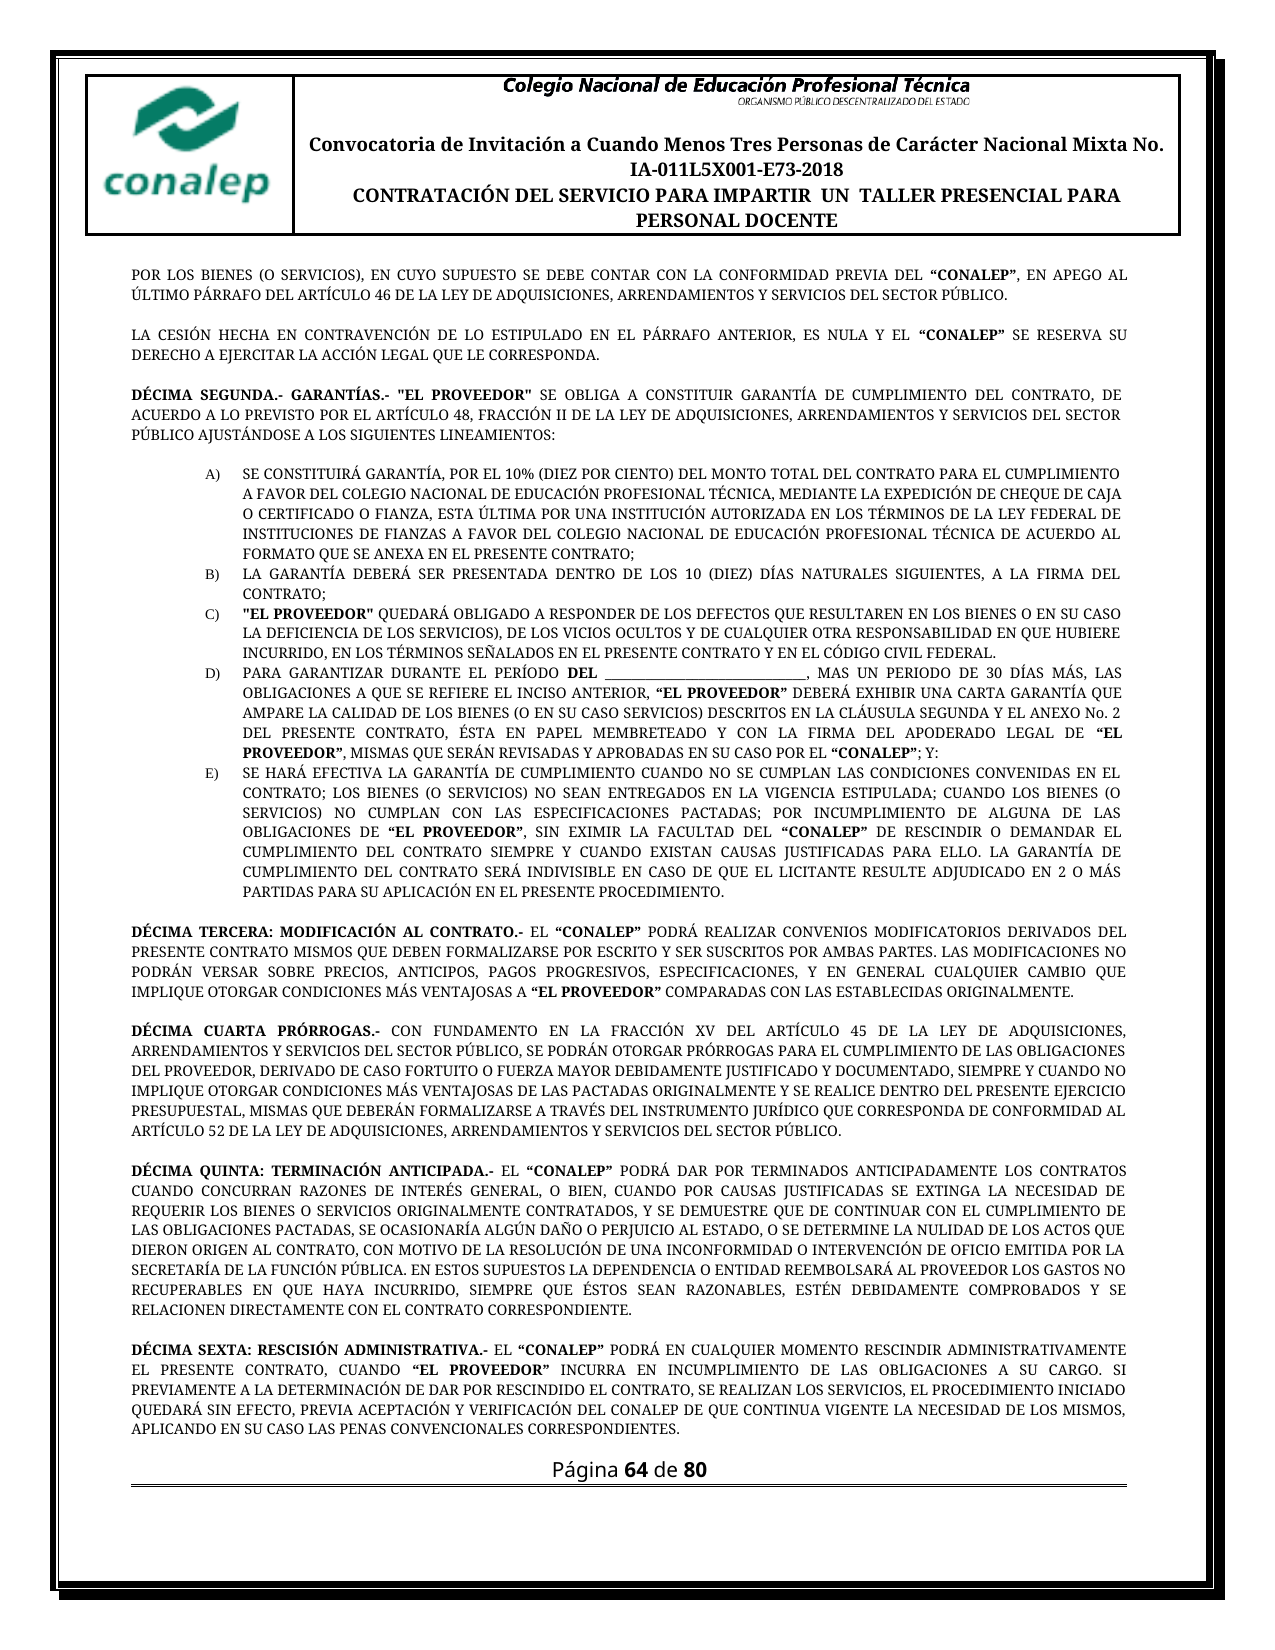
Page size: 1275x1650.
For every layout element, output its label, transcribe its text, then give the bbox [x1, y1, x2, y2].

text DÉCIMA QUINTA: TERMINACIÓN ANTICIPADA.- EL “CONALEP” PODRÁ DAR POR TERMINADOS ANTICIPADAMENTE LOS CONTRATOS CUANDO CONCURRAN RAZONES DE INTERÉS GENERAL, O BIEN, CUANDO POR CAUSAS JUSTIFICADAS SE EXTINGA LA NECESIDAD DE REQUERIR LOS BIENES O SERVICIOS ORIGINALMENTE CONTRATADOS, Y SE DEMUESTRE QUE DE CONTINUAR CON EL CUMPLIMIENTO DE LAS OBLIGACIONES PACTADAS, SE OCASIONARÍA ALGÚN DAÑO O PERJUICIO AL ESTADO, O SE DETERMINE LA NULIDAD DE LOS ACTOS QUE DIERON ORIGEN AL CONTRATO, CON MOTIVO DE LA RESOLUCIÓN DE UNA INCONFORMIDAD O INTERVENCIÓN DE OFICIO EMITIDA POR LA SECRETARÍA DE LA FUNCIÓN PÚBLICA. EN ESTOS SUPUESTOS LA DEPENDENCIA O ENTIDAD REEMBOLSARÁ AL PROVEEDOR LOS GASTOS NO RECUPERABLES EN QUE HAYA INCURRIDO, SIEMPRE QUE ÉSTOS SEAN RAZONABLES, ESTÉN DEBIDAMENTE COMPROBADOS Y SE RELACIONEN DIRECTAMENTE CON EL CONTRATO CORRESPONDIENTE. [131, 1161, 1127, 1320]
list SE HARÁ EFECTIVA LA GARANTÍA DE CUMPLIMIENTO CUANDO NO SE CUMPLAN LAS CONDICIONES CONVENIDAS EN EL CONTRATO; LOS BIENES (O SERVICIOS) NO SEAN ENTREGADOS EN LA VIGENCIA ESTIPULADA; CUANDO LOS BIENES (O SERVICIOS) NO CUMPLAN CON LAS ESPECIFICACIONES PACTADAS; POR INCUMPLIMIENTO DE ALGUNA DE LAS OBLIGACIONES DE “EL PROVEEDOR”, SIN EXIMIR LA FACULTAD DEL “CONALEP” DE RESCINDIR O DEMANDAR EL CUMPLIMIENTO DEL CONTRATO SIEMPRE Y CUANDO EXISTAN CAUSAS JUSTIFICADAS PARA ELLO. LA GARANTÍA DE CUMPLIMIENTO DEL CONTRATO SERÁ INDIVISIBLE EN CASO DE QUE EL LICITANTE RESULTE ADJUDICADO EN 2 O MÁS PARTIDAS PARA SU APLICACIÓN EN EL PRESENTE PROCEDIMIENTO. [205, 763, 1122, 902]
list "EL PROVEEDOR" QUEDARÁ OBLIGADO A RESPONDER DE LOS DEFECTOS QUE RESULTAREN EN LOS BIENES O EN SU CASO LA DEFICIENCIA DE LOS SERVICIOS), DE LOS VICIOS OCULTOS Y DE CUALQUIER OTRA RESPONSABILIDAD EN QUE HUBIERE INCURRIDO, EN LOS TÉRMINOS SEÑALADOS EN EL PRESENTE CONTRATO Y EN EL CÓDIGO CIVIL FEDERAL. [205, 603, 1122, 663]
text LA CESIÓN HECHA EN CONTRAVENCIÓN DE LO ESTIPULADO EN EL PÁRRAFO ANTERIOR, ES NULA Y EL “CONALEP” SE RESERVA SU DERECHO A EJERCITAR LA ACCIÓN LEGAL QUE LE CORRESPONDA. [131, 325, 1127, 365]
list PARA GARANTIZAR DURANTE EL PERÍODO DEL ______________________________, MAS UN PERIODO DE 30 DÍAS MÁS, LAS OBLIGACIONES A QUE SE REFIERE EL INCISO ANTERIOR, “EL PROVEEDOR” DEBERÁ EXHIBIR UNA CARTA GARANTÍA QUE AMPARE LA CALIDAD DE LOS BIENES (O EN SU CASO SERVICIOS) DESCRITOS EN LA CLÁUSULA SEGUNDA Y EL ANEXO No. 2 DEL PRESENTE CONTRATO, ÉSTA EN PAPEL MEMBRETEADO Y CON LA FIRMA DEL APODERADO LEGAL DE “EL PROVEEDOR”, MISMAS QUE SERÁN REVISADAS Y APROBADAS EN SU CASO POR EL “CONALEP”; Y: [205, 663, 1122, 763]
text DÉCIMA TERCERA: MODIFICACIÓN AL CONTRATO.- EL “CONALEP” PODRÁ REALIZAR CONVENIOS MODIFICATORIOS DERIVADOS DEL PRESENTE CONTRATO MISMOS QUE DEBEN FORMALIZARSE POR ESCRITO Y SER SUSCRITOS POR AMBAS PARTES. LAS MODIFICACIONES NO PODRÁN VERSAR SOBRE PRECIOS, ANTICIPOS, PAGOS PROGRESIVOS, ESPECIFICACIONES, Y EN GENERAL CUALQUIER CAMBIO QUE IMPLIQUE OTORGAR CONDICIONES MÁS VENTAJOSAS A “EL PROVEEDOR” COMPARADAS CON LAS ESTABLECIDAS ORIGINALMENTE. [131, 922, 1127, 1001]
text DÉCIMA SEGUNDA.- GARANTÍAS.- "EL PROVEEDOR" SE OBLIGA A CONSTITUIR GARANTÍA DE CUMPLIMIENTO DEL CONTRATO, DE ACUERDO A LO PREVISTO POR EL ARTÍCULO 48, FRACCIÓN II DE LA LEY DE ADQUISICIONES, ARRENDAMIENTOS Y SERVICIOS DEL SECTOR PÚBLICO AJUSTÁNDOSE A LOS SIGUIENTES LINEAMIENTOS: [131, 384, 1122, 444]
picture [503, 77, 970, 105]
text DÉCIMA SEXTA: RESCISIÓN ADMINISTRATIVA.- EL “CONALEP” PODRÁ EN CUALQUIER MOMENTO RESCINDIR ADMINISTRATIVAMENTE EL PRESENTE CONTRATO, CUANDO “EL PROVEEDOR” INCURRA EN INCUMPLIMIENTO DE LAS OBLIGACIONES A SU CARGO. SI PREVIAMENTE A LA DETERMINACIÓN DE DAR POR RESCINDIDO EL CONTRATO, SE REALIZAN LOS SERVICIOS, EL PROCEDIMIENTO INICIADO QUEDARÁ SIN EFECTO, PREVIA ACEPTACIÓN Y VERIFICACIÓN DEL CONALEP DE QUE CONTINUA VIGENTE LA NECESIDAD DE LOS MISMOS, APLICANDO EN SU CASO LAS PENAS CONVENCIONALES CORRESPONDIENTES. [131, 1339, 1127, 1439]
list LA GARANTÍA DEBERÁ SER PRESENTADA DENTRO DE LOS 10 (DIEZ) DÍAS NATURALES SIGUIENTES, A LA FIRMA DEL CONTRATO; [205, 564, 1122, 603]
text DÉCIMA CUARTA PRÓRROGAS.- CON FUNDAMENTO EN LA FRACCIÓN XV DEL ARTÍCULO 45 DE LA LEY DE ADQUISICIONES, ARRENDAMIENTOS Y SERVICIOS DEL SECTOR PÚBLICO, SE PODRÁN OTORGAR PRÓRROGAS PARA EL CUMPLIMIENTO DE LAS OBLIGACIONES DEL PROVEEDOR, DERIVADO DE CASO FORTUITO O FUERZA MAYOR DEBIDAMENTE JUSTIFICADO Y DOCUMENTADO, SIEMPRE Y CUANDO NO IMPLIQUE OTORGAR CONDICIONES MÁS VENTAJOSAS DE LAS PACTADAS ORIGINALMENTE Y SE REALICE DENTRO DEL PRESENTE EJERCICIO PRESUPUESTAL, MISMAS QUE DEBERÁN FORMALIZARSE A TRAVÉS DEL INSTRUMENTO JURÍDICO QUE CORRESPONDA DE CONFORMIDAD AL ARTÍCULO 52 DE LA LEY DE ADQUISICIONES, ARRENDAMIENTOS Y SERVICIOS DEL SECTOR PÚBLICO. [131, 1021, 1127, 1141]
list SE CONSTITUIRÁ GARANTÍA, POR EL 10% (DIEZ POR CIENTO) DEL MONTO TOTAL DEL CONTRATO PARA EL CUMPLIMIENTO A FAVOR DEL COLEGIO NACIONAL DE EDUCACIÓN PROFESIONAL TÉCNICA, MEDIANTE LA EXPEDICIÓN DE CHEQUE DE CAJA O CERTIFICADO O FIANZA, ESTA ÚLTIMA POR UNA INSTITUCIÓN AUTORIZADA EN LOS TÉRMINOS DE LA LEY FEDERAL DE INSTITUCIONES DE FIANZAS A FAVOR DEL COLEGIO NACIONAL DE EDUCACIÓN PROFESIONAL TÉCNICA DE ACUERDO AL FORMATO QUE SE ANEXA EN EL PRESENTE CONTRATO; [205, 464, 1122, 564]
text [131, 265, 1127, 305]
